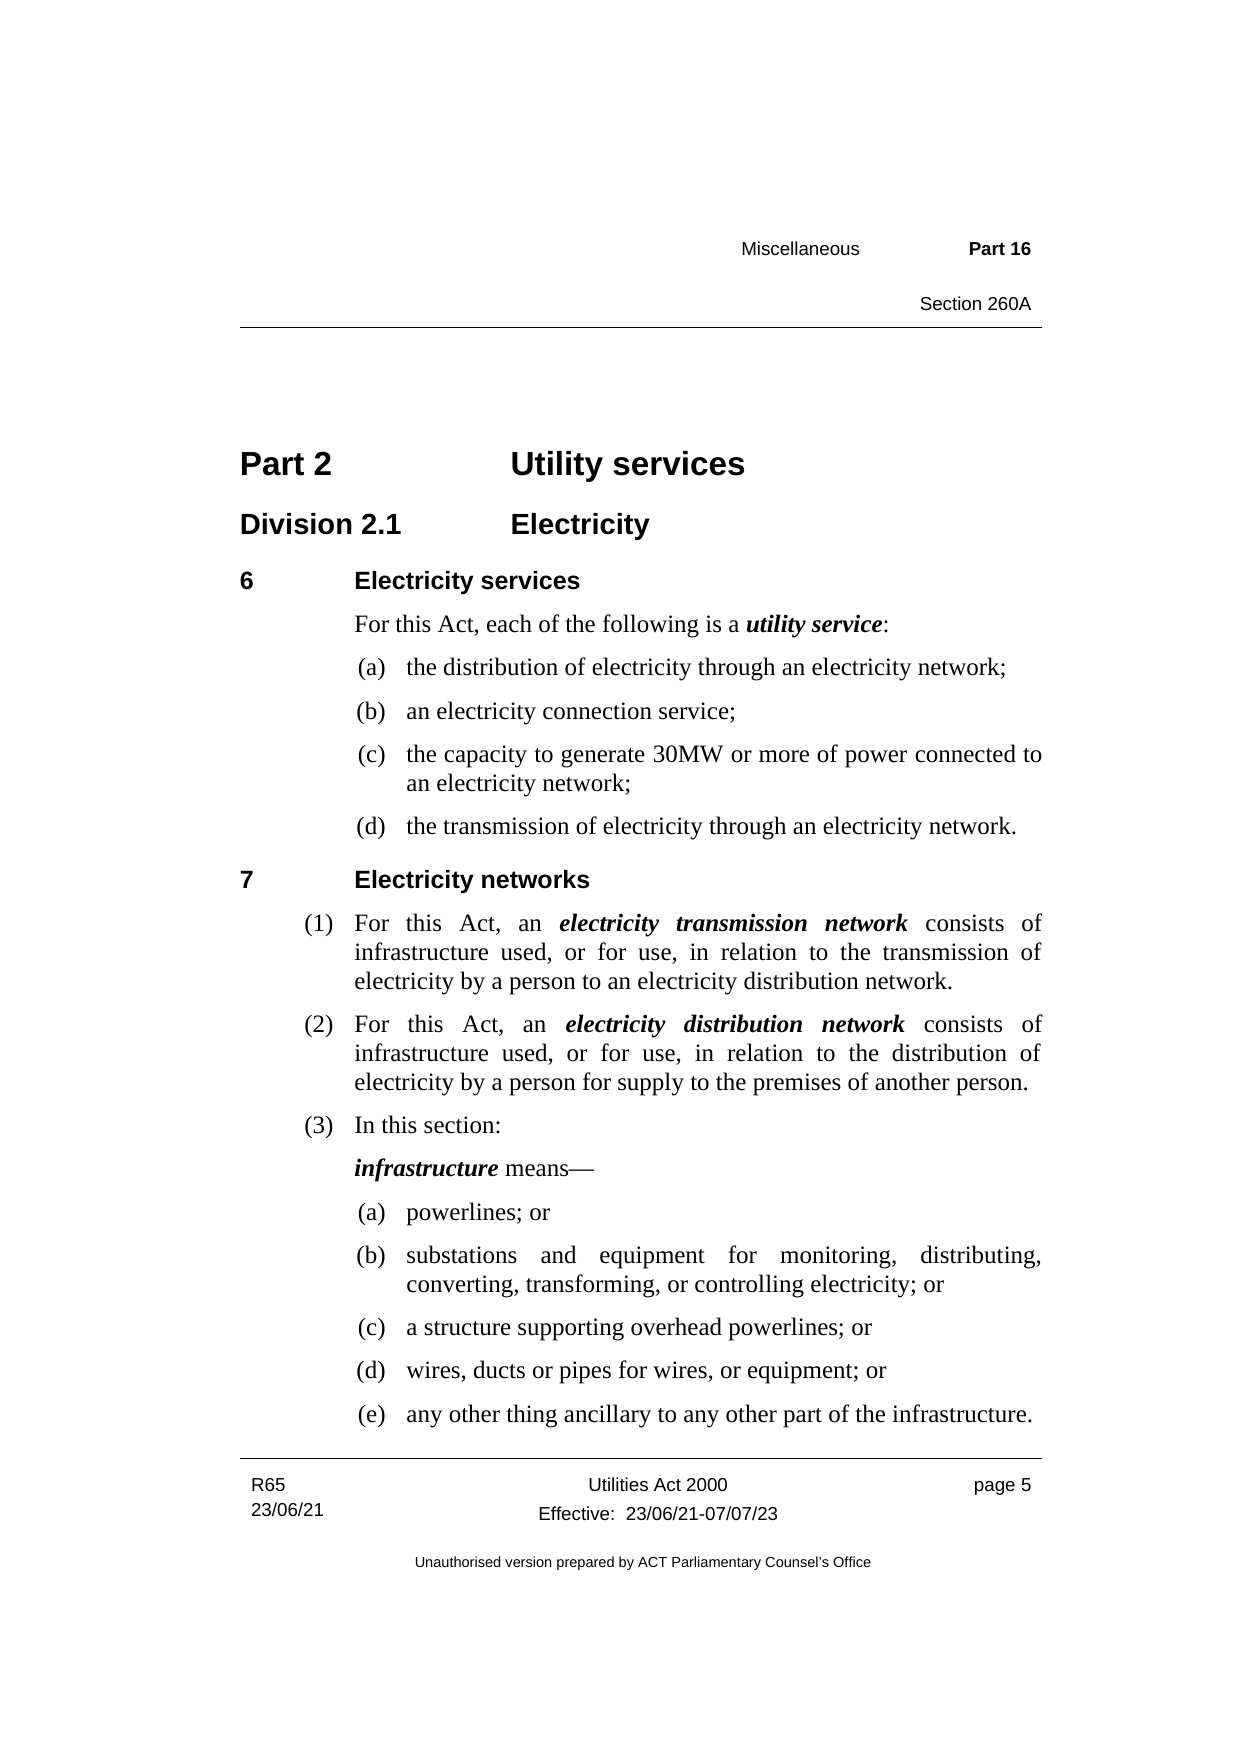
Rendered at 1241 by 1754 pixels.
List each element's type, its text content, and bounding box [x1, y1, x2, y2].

text (c) the capacity to generate 30MW or more of power connected to an electricity network; [239, 739, 1042, 797]
text (a) powerlines; or [239, 1197, 1042, 1225]
text (d) wires, ducts or pipes for wires, or equipment; or [239, 1355, 1042, 1384]
text 7 Electricity networks [239, 865, 1042, 894]
text (2) For this Act, an electricity distribution network consists of infrastructure used, or for use, in relation to the distribution of electricity by a person for supply to the premises of another person. [239, 1009, 1042, 1095]
text (a) the distribution of electricity through an electricity network; [239, 652, 1042, 681]
text 6 Electricity services [239, 566, 1042, 594]
text (b) substations and equipment for monitoring, distributing, converting, transforming, or controlling electricity; or [239, 1240, 1042, 1297]
text (1) For this Act, an electricity transmission network consists of infrastructure used, or for use, in relation to the transmission of electricity by a person to an electricity distribution network. [239, 908, 1042, 994]
text (b) an electricity connection service; [239, 696, 1042, 724]
text Division 2.1 Electricity [239, 507, 1042, 541]
text (c) a structure supporting overhead powerlines; or [239, 1312, 1042, 1341]
text (d) the transmission of electricity through an electricity network. [239, 811, 1042, 840]
text Part 2 Utility services [239, 444, 1042, 482]
text infrastructure means— [354, 1153, 1042, 1182]
text (e) any other thing ancillary to any other part of the infrastructure. [239, 1399, 1042, 1427]
text For this Act, each of the following is a utility service: [354, 609, 1042, 638]
text (3) In this section: [239, 1110, 1042, 1139]
